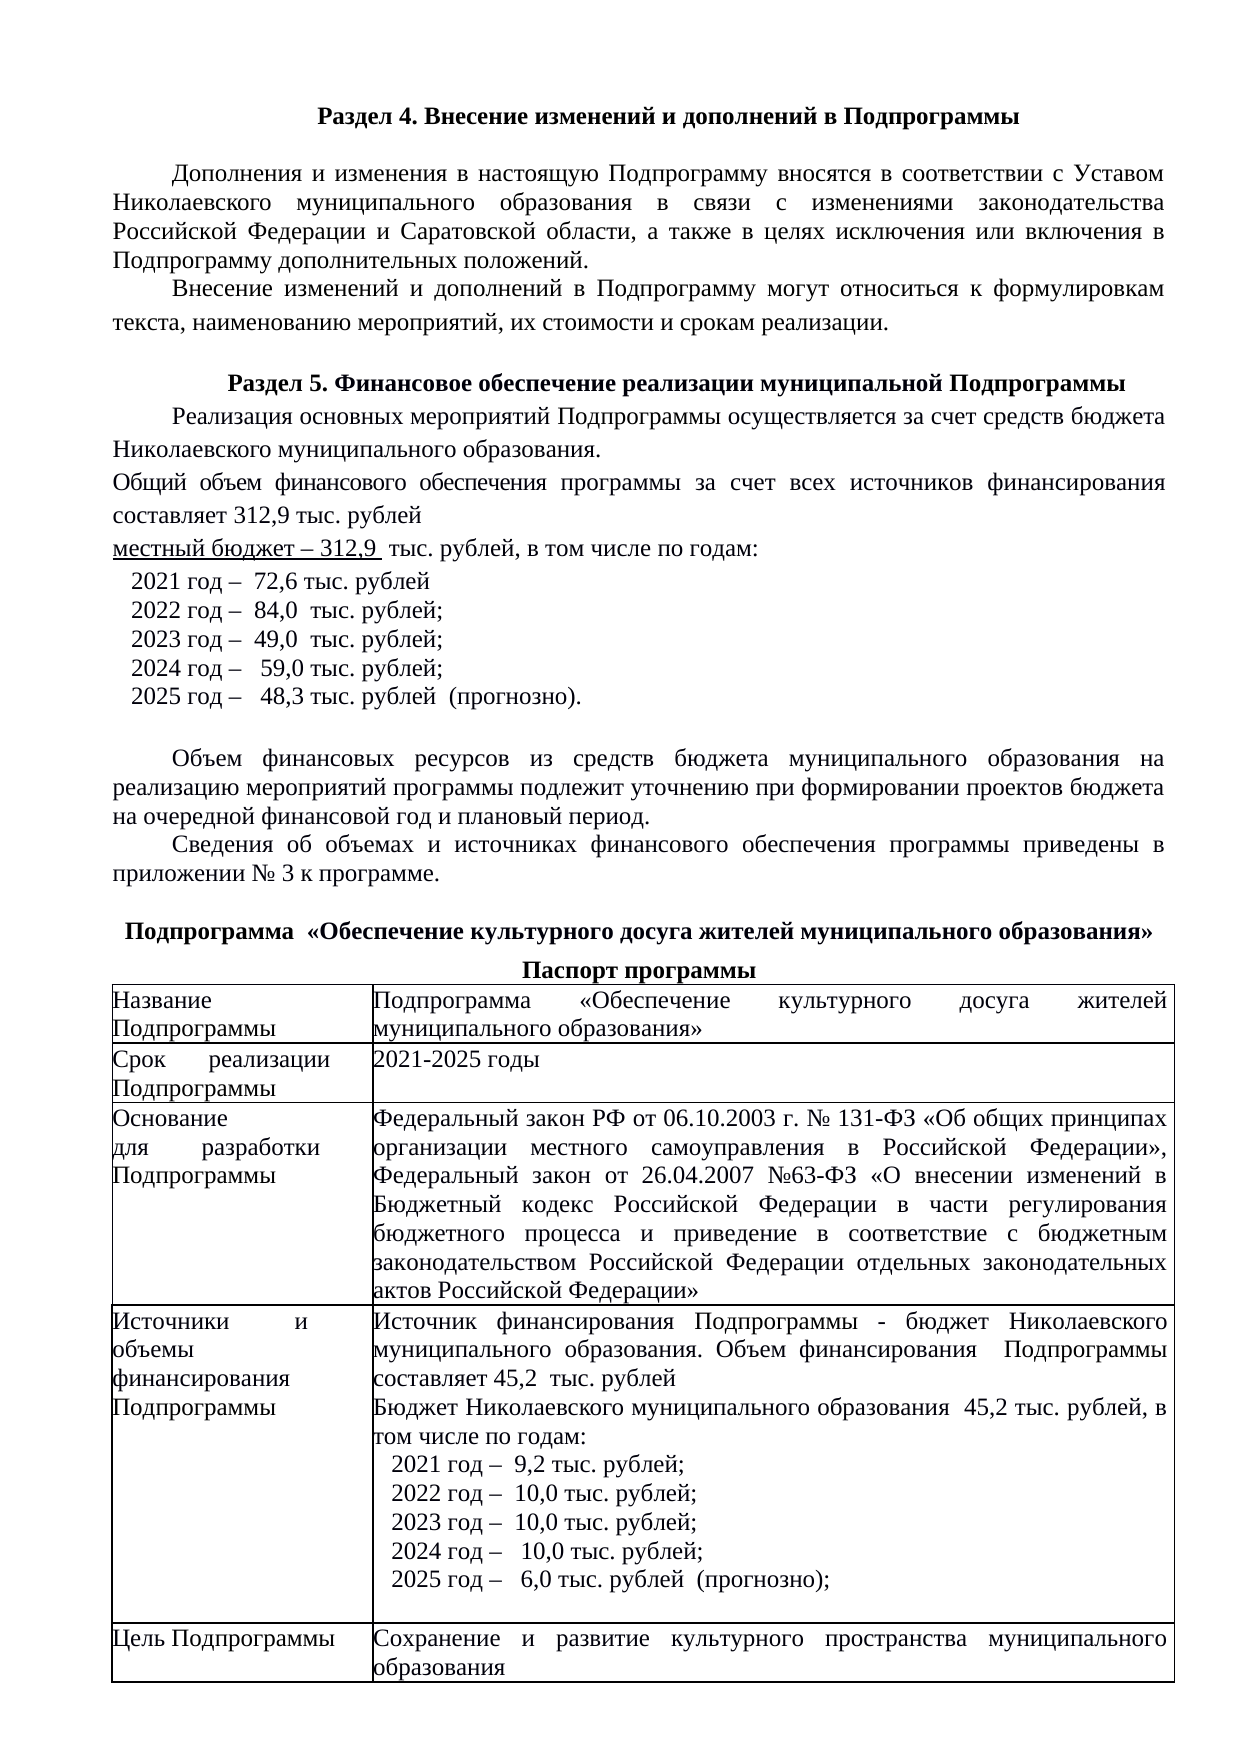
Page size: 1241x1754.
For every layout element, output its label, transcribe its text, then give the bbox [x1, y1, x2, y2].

text Подпрограмма «Обеспечение культурного досуга жителей муниципального образования» [112, 916, 1166, 944]
table_cell 2021-2025 годы [374, 1044, 1174, 1101]
text Дополнения и изменения в настоящую Подпрограмму вносятся в соответствии с Уставом Николаевского муниципального образования в связи с изменениями законодательства Российской Федерации и Саратовской области, а также в целях исключения или включения в Подпрограмму дополнительных положений. [112, 158, 1166, 273]
list Сведения об объемах и источниках финансового обеспечения программы приведены в приложении № 3 к программе. [112, 829, 1166, 887]
table_cell Основание для разработки Подпрограммы [113, 1103, 372, 1304]
text Общий объем финансового обеспечения программы за счет всех источников финансирования составляет 312,9 тыс. рублей [112, 467, 1166, 529]
table_header Подпрограмма «Обеспечение культурного досуга жителей муниципального образования» [374, 985, 1174, 1042]
text 2023 год – 49,0 тыс. рублей; [112, 624, 1166, 653]
list Объем финансовых ресурсов из средств бюджета муниципального образования на реализацию мероприятий программы подлежит уточнению при формировании проектов бюджета на очередной финансовой год и плановый период. [112, 743, 1166, 829]
table_header Название Подпрограммы [113, 985, 372, 1042]
text местный бюджет – 312,9 тыс. рублей, в том числе по годам: [112, 533, 1166, 562]
text 2024 год – 59,0 тыс. рублей; [112, 653, 1166, 681]
table_cell Федеральный закон РФ от 06.10.2003 г. № 131-ФЗ «Об общих принципах организации местного самоуправления в Российской Федерации», Федеральный закон от 26.04.2007 №63-ФЗ «О внесении изменений в Бюджетный кодекс Российской Федерации в части регулирования бюджетного процесса и приведение в соответствие с бюджетным законодательством Российской Федерации отдельных законодательных актов Российской Федерации» [374, 1103, 1174, 1304]
list Реализация основных мероприятий Подпрограммы осуществляется за счет средств бюджета Николаевского муниципального образования. [112, 401, 1166, 463]
text Паспорт программы [112, 949, 1166, 984]
text Внесение изменений и дополнений в Подпрограмму могут относиться к формулировкам текста, наименованию мероприятий, их стоимости и срокам реализации. [112, 273, 1166, 335]
table_cell Источники и объемы финансирования Подпрограммы [113, 1306, 372, 1622]
table_cell Источник финансирования Подпрограммы - бюджет Николаевского муниципального образования. Объем финансирования Подпрограммы составляет 45,2 тыс. рублей Бюджет Николаевского муниципального образования 45,2 тыс. рублей, в том числе по годам: 2021 год – 9,2 тыс. рублей; 2022 год – 10,0 тыс. рублей; 2023 год – 10,0 тыс. рублей; 2024 год – 10,0 тыс. рублей; 2025 год – 6,0 тыс. рублей (прогнозно); [374, 1306, 1174, 1622]
table_cell Сохранение и развитие культурного пространства муниципального образования [374, 1624, 1174, 1681]
text 2021 год – 72,6 тыс. рублей [112, 566, 1166, 595]
text 2025 год – 48,3 тыс. рублей (прогнозно). [112, 681, 1166, 710]
table_cell Цель Подпрограммы [113, 1624, 372, 1681]
list Раздел 5. Финансовое обеспечение реализации муниципальной Подпрограммы [187, 368, 1166, 397]
text 2022 год – 84,0 тыс. рублей; [112, 595, 1166, 624]
text Раздел 4. Внесение изменений и дополнений в Подпрограммы [112, 101, 1166, 130]
table_cell Срок реализации Подпрограммы [113, 1044, 372, 1101]
